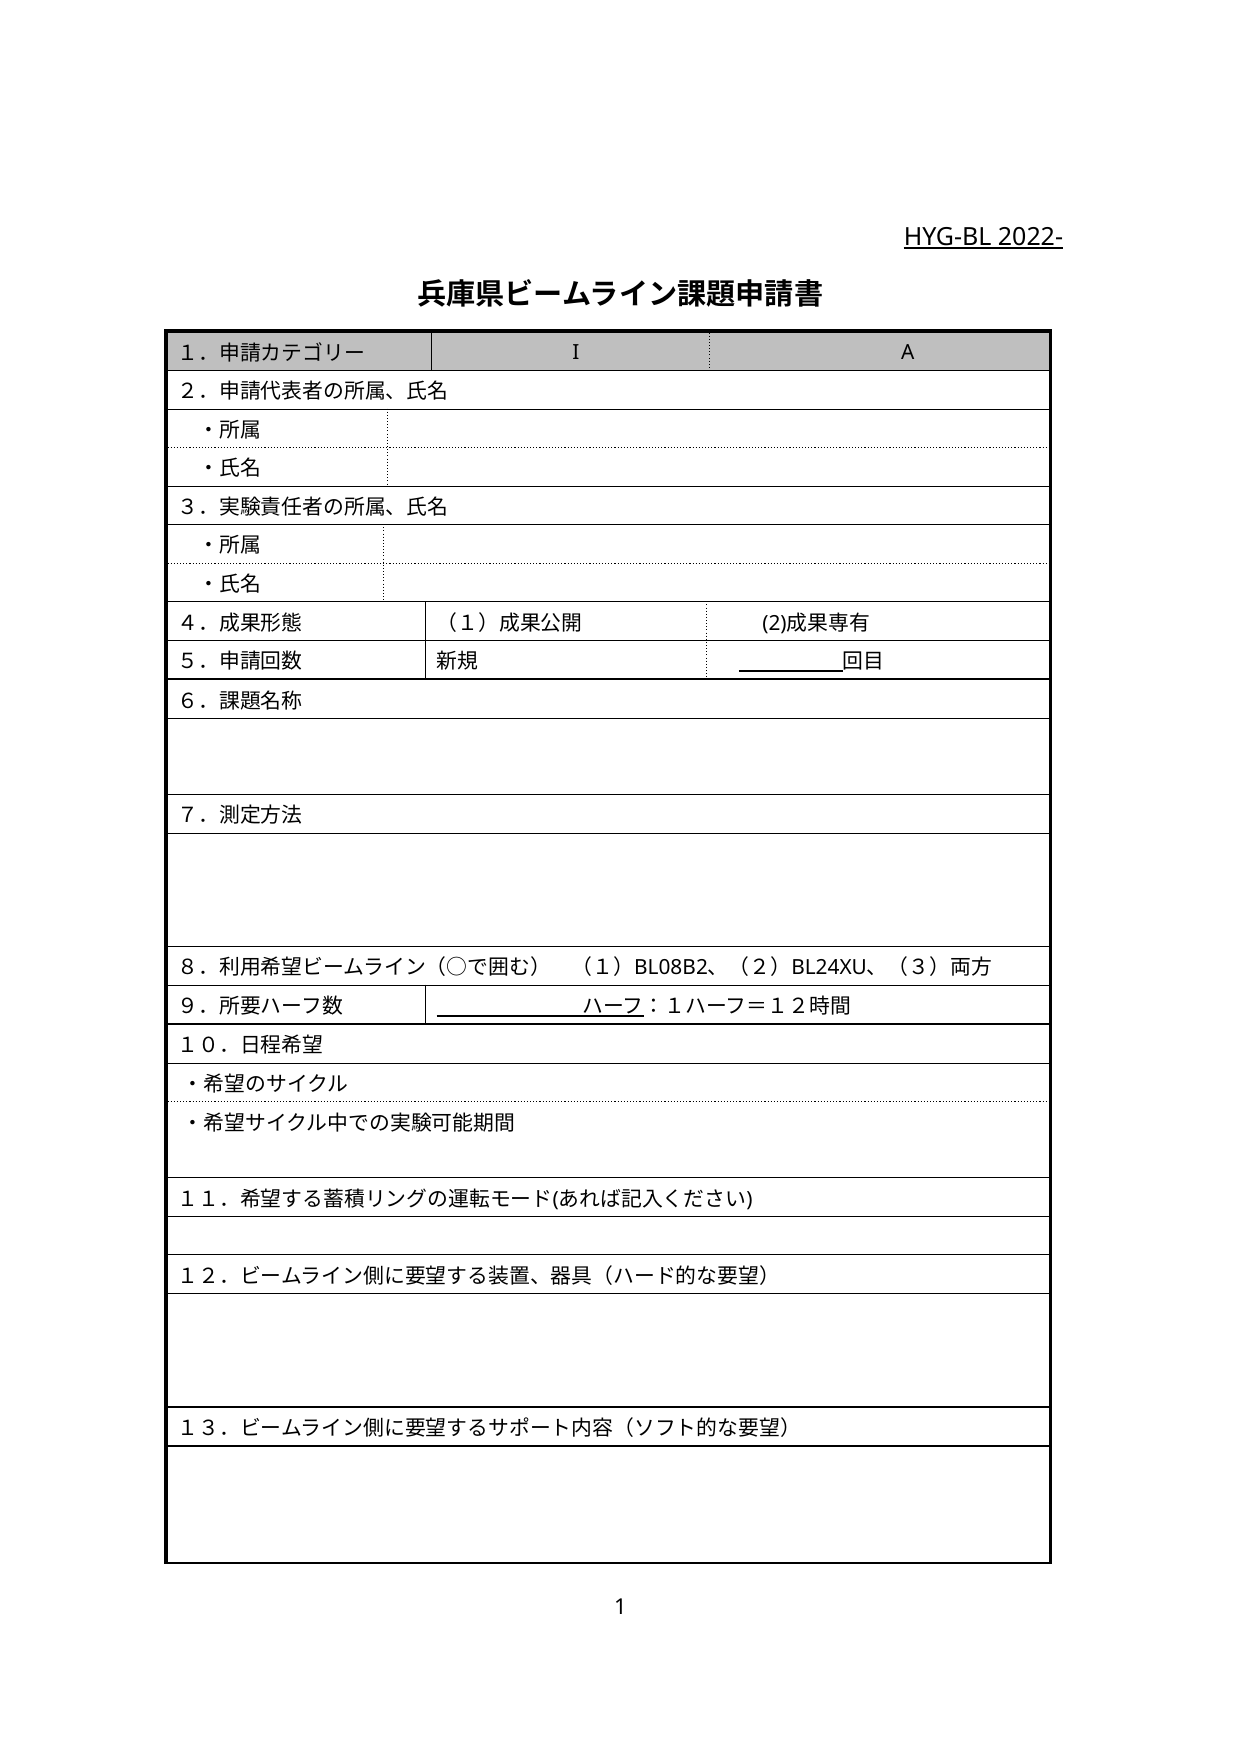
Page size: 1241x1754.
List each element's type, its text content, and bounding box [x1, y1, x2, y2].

table_cell [383, 563, 1049, 601]
table_cell ９．所要ハーフ数 [168, 986, 425, 1023]
table_cell ・所属 [168, 410, 387, 447]
table_cell １１．希望する蓄積リングの運転モード(あれば記入ください) [168, 1178, 1049, 1216]
table_cell ３．実験責任者の所属、氏名 [168, 487, 1049, 524]
table_cell [387, 410, 1049, 447]
table_cell 新規 [426, 641, 706, 678]
text HYG-BL 2022- [177, 217, 1063, 254]
table_cell ４．成果形態 [168, 602, 425, 640]
table_cell ・所属 [168, 525, 383, 563]
table_cell [168, 719, 1049, 794]
table_header A [710, 333, 1049, 370]
table_cell [168, 834, 1049, 946]
table_cell （１）成果公開 [426, 602, 706, 640]
table_cell [168, 1217, 1049, 1254]
table_cell [168, 1447, 1049, 1562]
table_cell ８．利用希望ビームライン（○で囲む） （１）BL08B2、（２）BL24XU、（３）両方 [168, 947, 1049, 984]
table_cell [387, 447, 1049, 486]
table_cell ７．測定方法 [168, 795, 1049, 832]
table_header １．申請カテゴリー [168, 333, 431, 370]
table_cell ・氏名 [168, 447, 387, 486]
table_cell 回目 [706, 641, 1049, 678]
table_cell ２．申請代表者の所属、氏名 [168, 371, 1049, 408]
table_cell ハーフ：１ハーフ＝１２時間 [426, 986, 1049, 1023]
table_header I [432, 333, 710, 370]
table_cell ５．申請回数 [168, 641, 425, 678]
table_cell １３．ビームライン側に要望するサポート内容（ソフト的な要望） [168, 1408, 1049, 1445]
table_cell (2)成果専有 [706, 602, 1049, 640]
table_cell ・希望サイクル中での実験可能期間 [168, 1101, 1049, 1177]
table_cell ６．課題名称 [168, 680, 1049, 718]
table_cell [383, 525, 1049, 563]
table_cell ・希望のサイクル [168, 1064, 1049, 1101]
table_cell １０．日程希望 [168, 1025, 1049, 1063]
table_cell [168, 1294, 1049, 1406]
text 兵庫県ビームライン課題申請書 [177, 254, 1063, 329]
table_cell １２．ビームライン側に要望する装置、器具（ハード的な要望） [168, 1255, 1049, 1293]
table_cell ・氏名 [168, 563, 383, 601]
